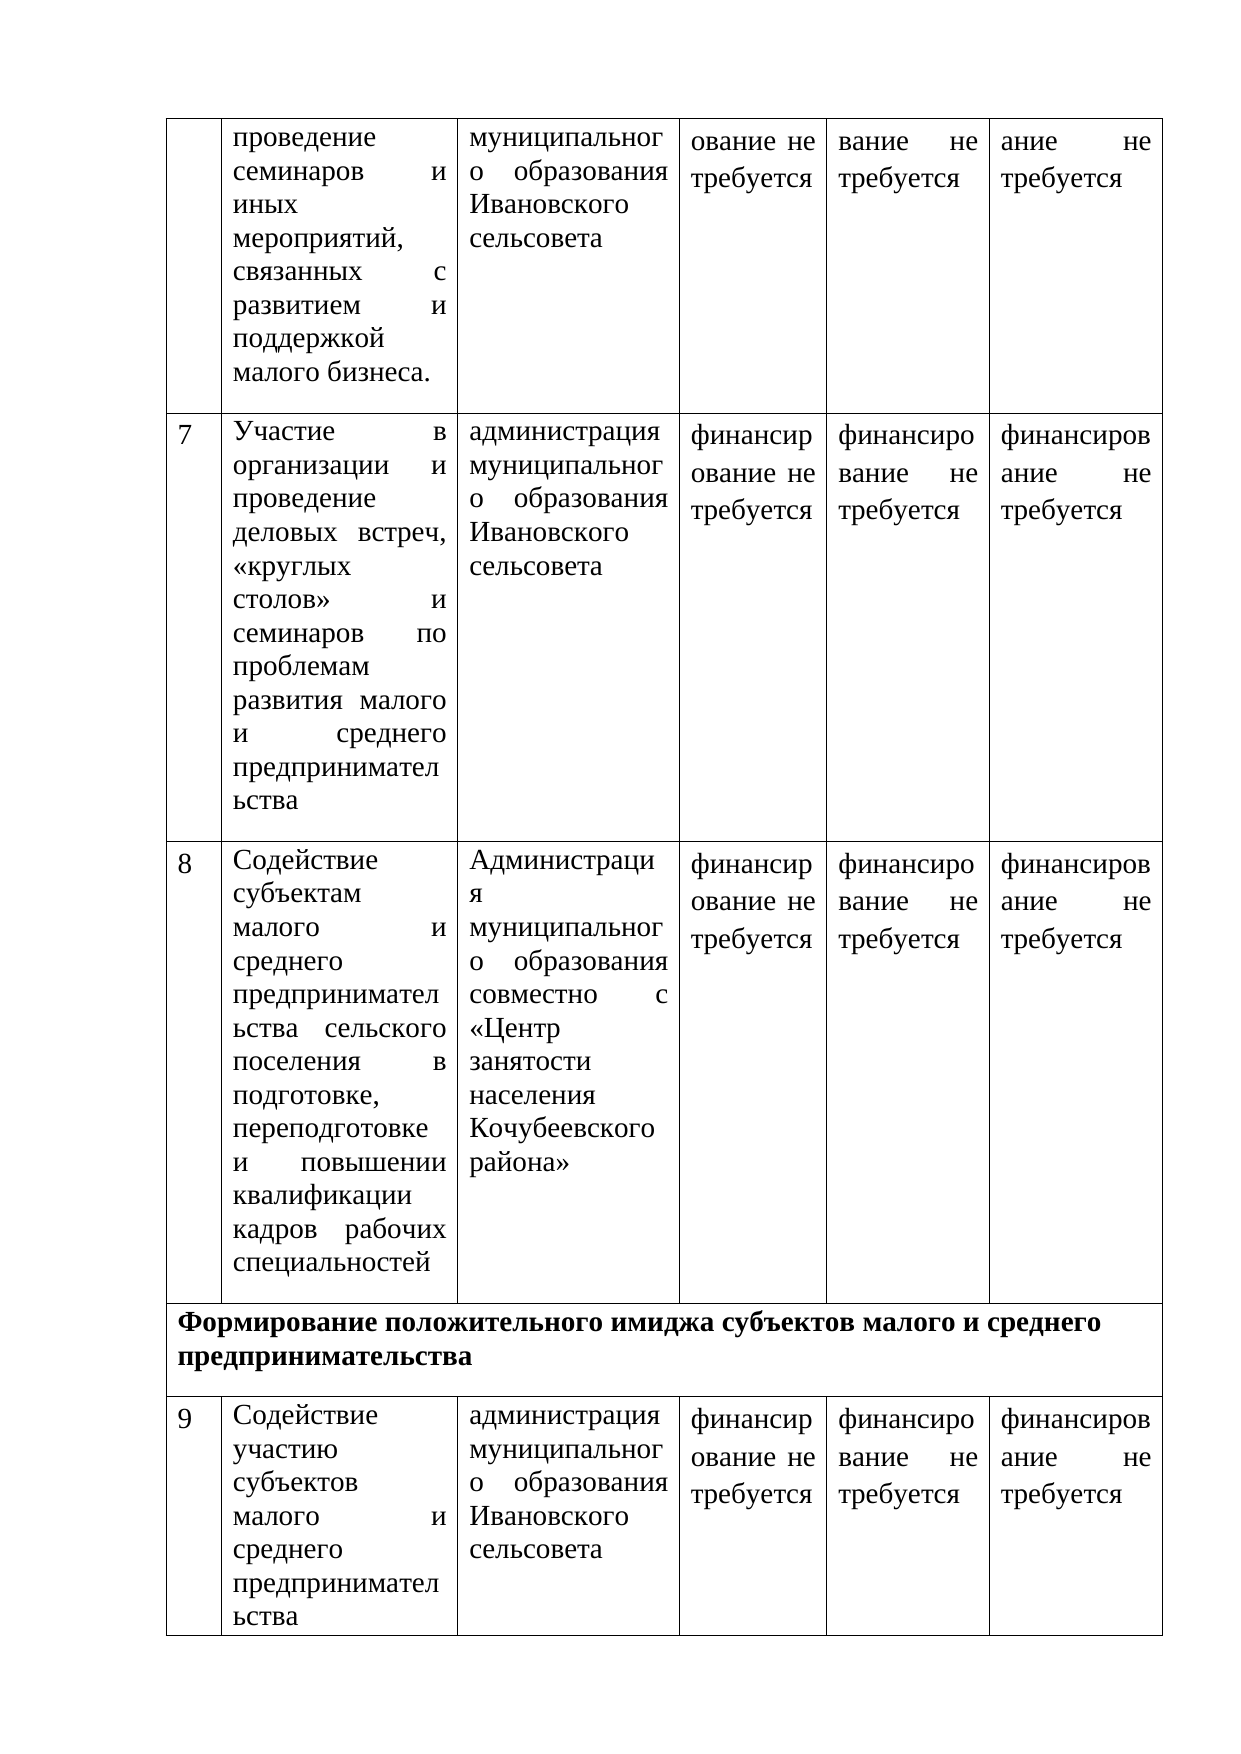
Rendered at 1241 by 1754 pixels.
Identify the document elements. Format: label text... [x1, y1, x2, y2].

table_cell Формирование положительного имиджа субъектов малого и среднего предпринимательства [167, 1304, 1162, 1396]
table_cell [458, 119, 679, 412]
table_cell финансирование не требуется [680, 842, 826, 1303]
table_cell финансирование не требуется [827, 414, 989, 841]
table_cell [680, 1397, 826, 1635]
table_cell финансирование не требуется [990, 842, 1162, 1303]
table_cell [222, 1397, 457, 1635]
table_cell 7 [167, 414, 221, 841]
table_cell 9 [167, 1397, 221, 1635]
table_cell Содействие субъектам малого и среднего предпринимательства сельского поселения в подготовке, переподготовке и повышении квалификации кадров рабочих специальностей [222, 842, 457, 1303]
table_cell 6 [167, 119, 221, 412]
table_cell администрация муниципального образования Ивановского сельсовета [458, 414, 679, 841]
table_cell Участие в организации и проведение деловых встреч, «круглых столов» и семинаров по проблемам развития малого и среднего предпринимательства [222, 414, 457, 841]
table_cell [222, 119, 457, 412]
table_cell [990, 1397, 1162, 1635]
table_cell 8 [167, 842, 221, 1303]
table_cell Администрация муниципального образования совместно с «Центр занятости населения Кочубеевского района» [458, 842, 679, 1303]
table_cell финансирование не требуется [827, 842, 989, 1303]
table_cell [827, 119, 989, 412]
table_cell финансирование не требуется [680, 414, 826, 841]
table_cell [827, 1397, 989, 1635]
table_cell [680, 119, 826, 412]
table_cell финансирование не требуется [990, 414, 1162, 841]
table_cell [990, 119, 1162, 412]
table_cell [458, 1397, 679, 1635]
